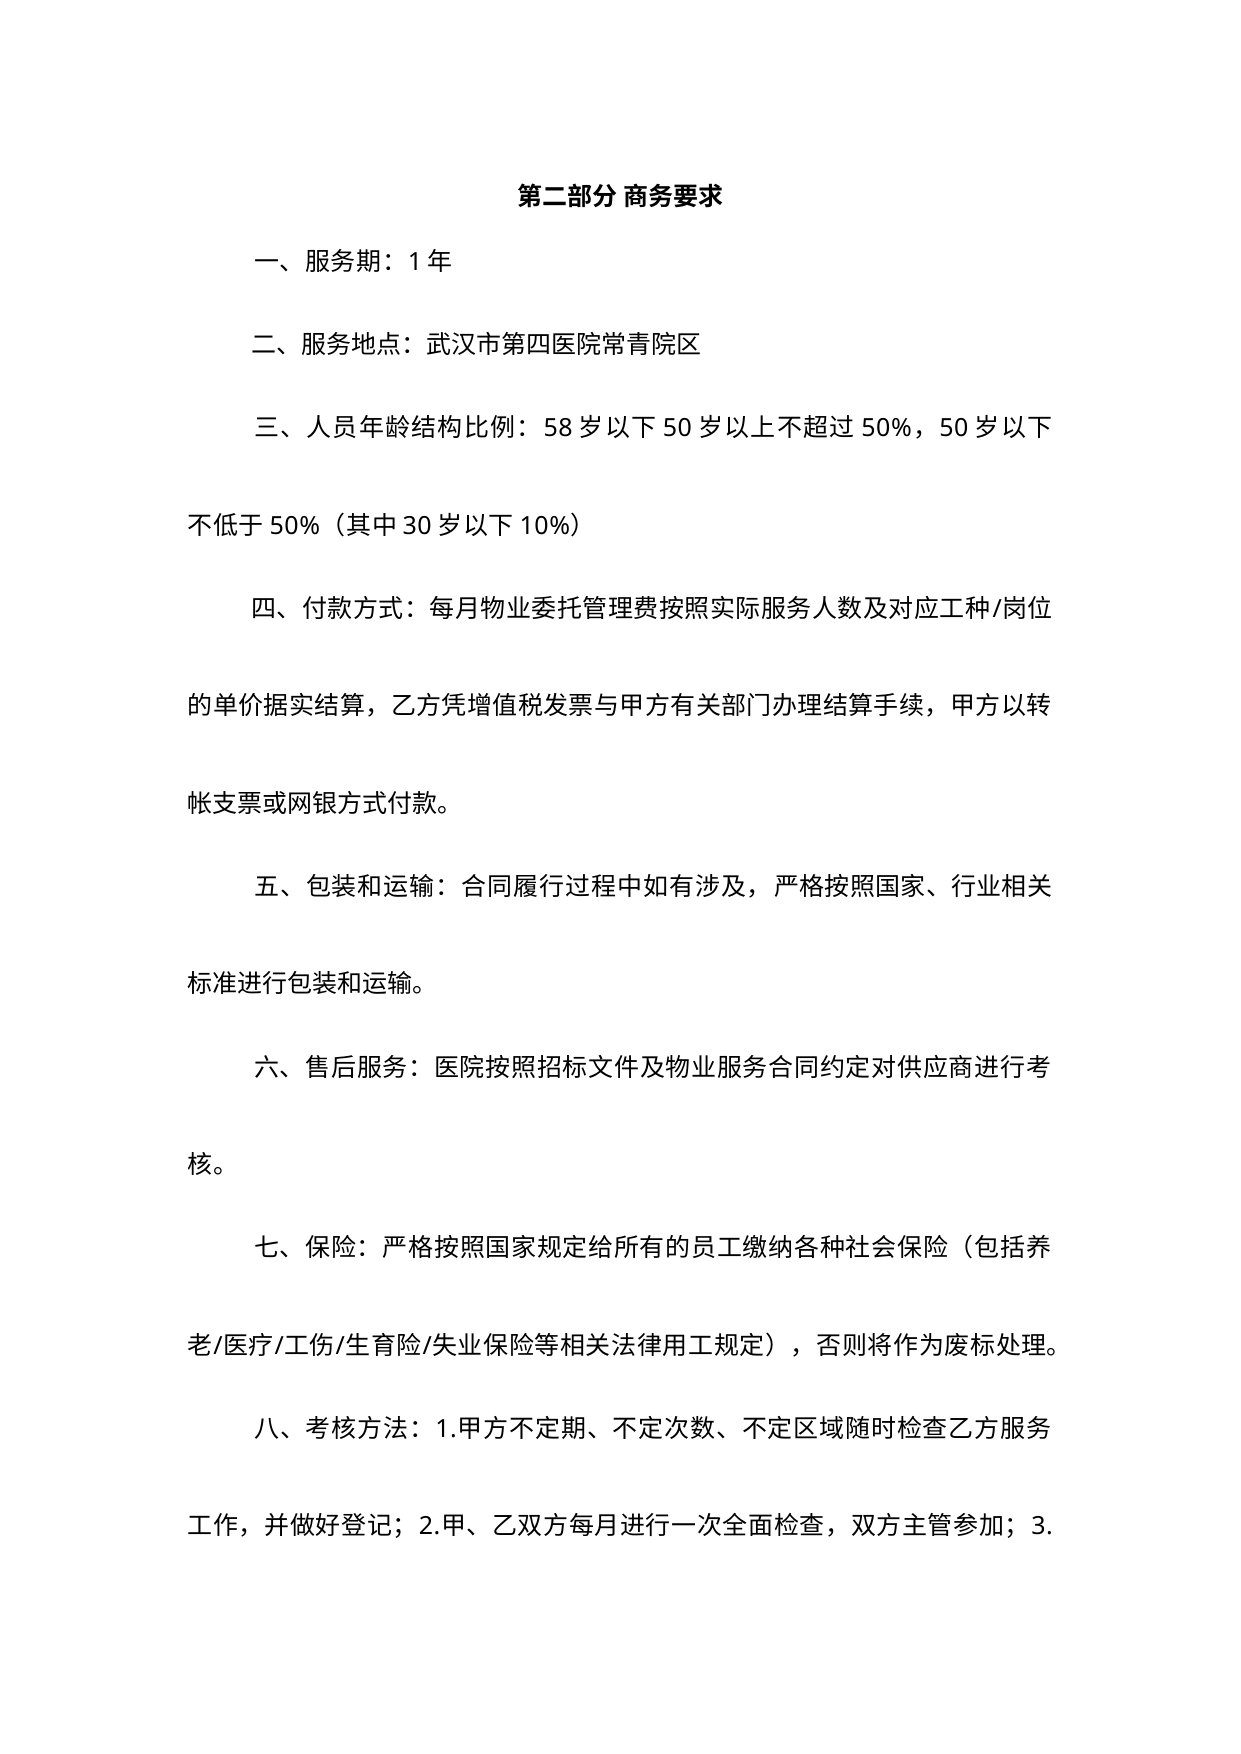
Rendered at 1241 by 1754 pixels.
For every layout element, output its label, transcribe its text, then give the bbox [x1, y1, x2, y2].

text 七、保险：严格按照国家规定给所有的员工缴纳各种社会保险（包括养老/医疗/工伤/生育险/失业保险等相关法律用工规定），否则将作为废标处理。 [187, 1213, 1053, 1376]
text 五、包装和运输：合同履行过程中如有涉及，严格按照国家、行业相关标准进行包装和运输。 [187, 852, 1053, 1014]
text 四、付款方式：每月物业委托管理费按照实际服务人数及对应工种/岗位的单价据实结算，乙方凭增值税发票与甲方有关部门办理结算手续，甲方以转帐支票或网银方式付款。 [187, 574, 1053, 834]
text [187, 1394, 1053, 1556]
text 一、服务期：1年 [187, 227, 1053, 292]
text 六、售后服务：医院按照招标文件及物业服务合同约定对供应商进行考核。 [187, 1033, 1053, 1195]
text 二、服务地点：武汉市第四医院常青院区 [187, 310, 1053, 375]
text 第二部分 商务要求 [187, 162, 1053, 227]
text 三、人员年龄结构比例：58岁以下50岁以上不超过50%，50岁以下不低于50%（其中30岁以下10%） [187, 393, 1053, 556]
